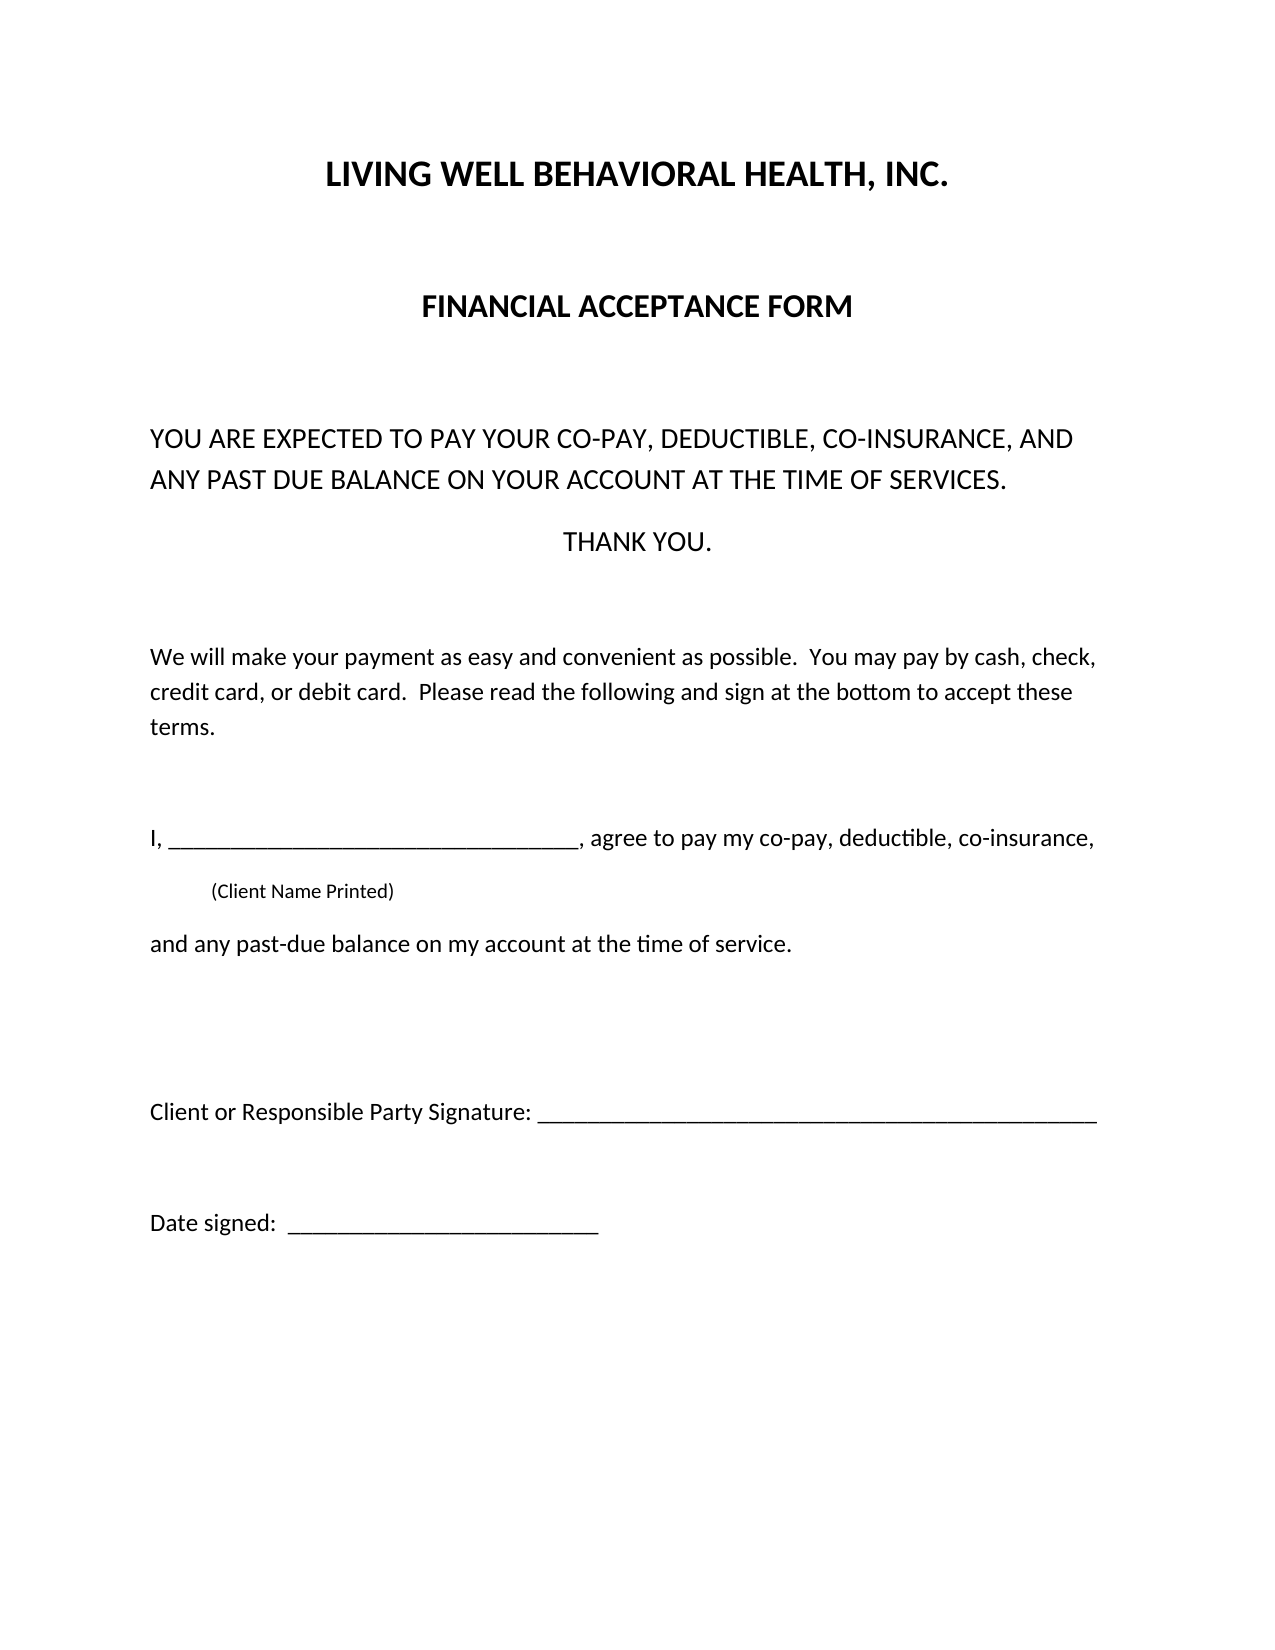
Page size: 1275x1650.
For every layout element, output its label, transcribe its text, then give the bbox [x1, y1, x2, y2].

text We will make your payment as easy and convenient as possible. You may pay by cash, check, credit card, or debit card. Please read the following and sign at the bottom to accept these terms. [150, 641, 1125, 741]
text I, _________________________________, agree to pay my co-pay, deductible, co-insurance, [150, 822, 1125, 853]
text and any past-due balance on my account at the time of service. [150, 928, 1125, 959]
text (Client Name Printed) [150, 878, 1125, 904]
text Client or Responsible Party Signature: _____________________________________________ [150, 1096, 1125, 1126]
text Date signed: _________________________ [150, 1207, 1125, 1238]
text YOU ARE EXPECTED TO PAY YOUR CO-PAY, DEDUCTIBLE, CO-INSURANCE, AND ANY PAST DUE BALANCE ON YOUR ACCOUNT AT THE TIME OF SERVICES. [150, 421, 1125, 497]
text FINANCIAL ACCEPTANCE FORM [150, 285, 1125, 326]
text THANK YOU. [150, 523, 1125, 559]
text LIVING WELL BEHAVIORAL HEALTH, INC. [150, 150, 1125, 196]
